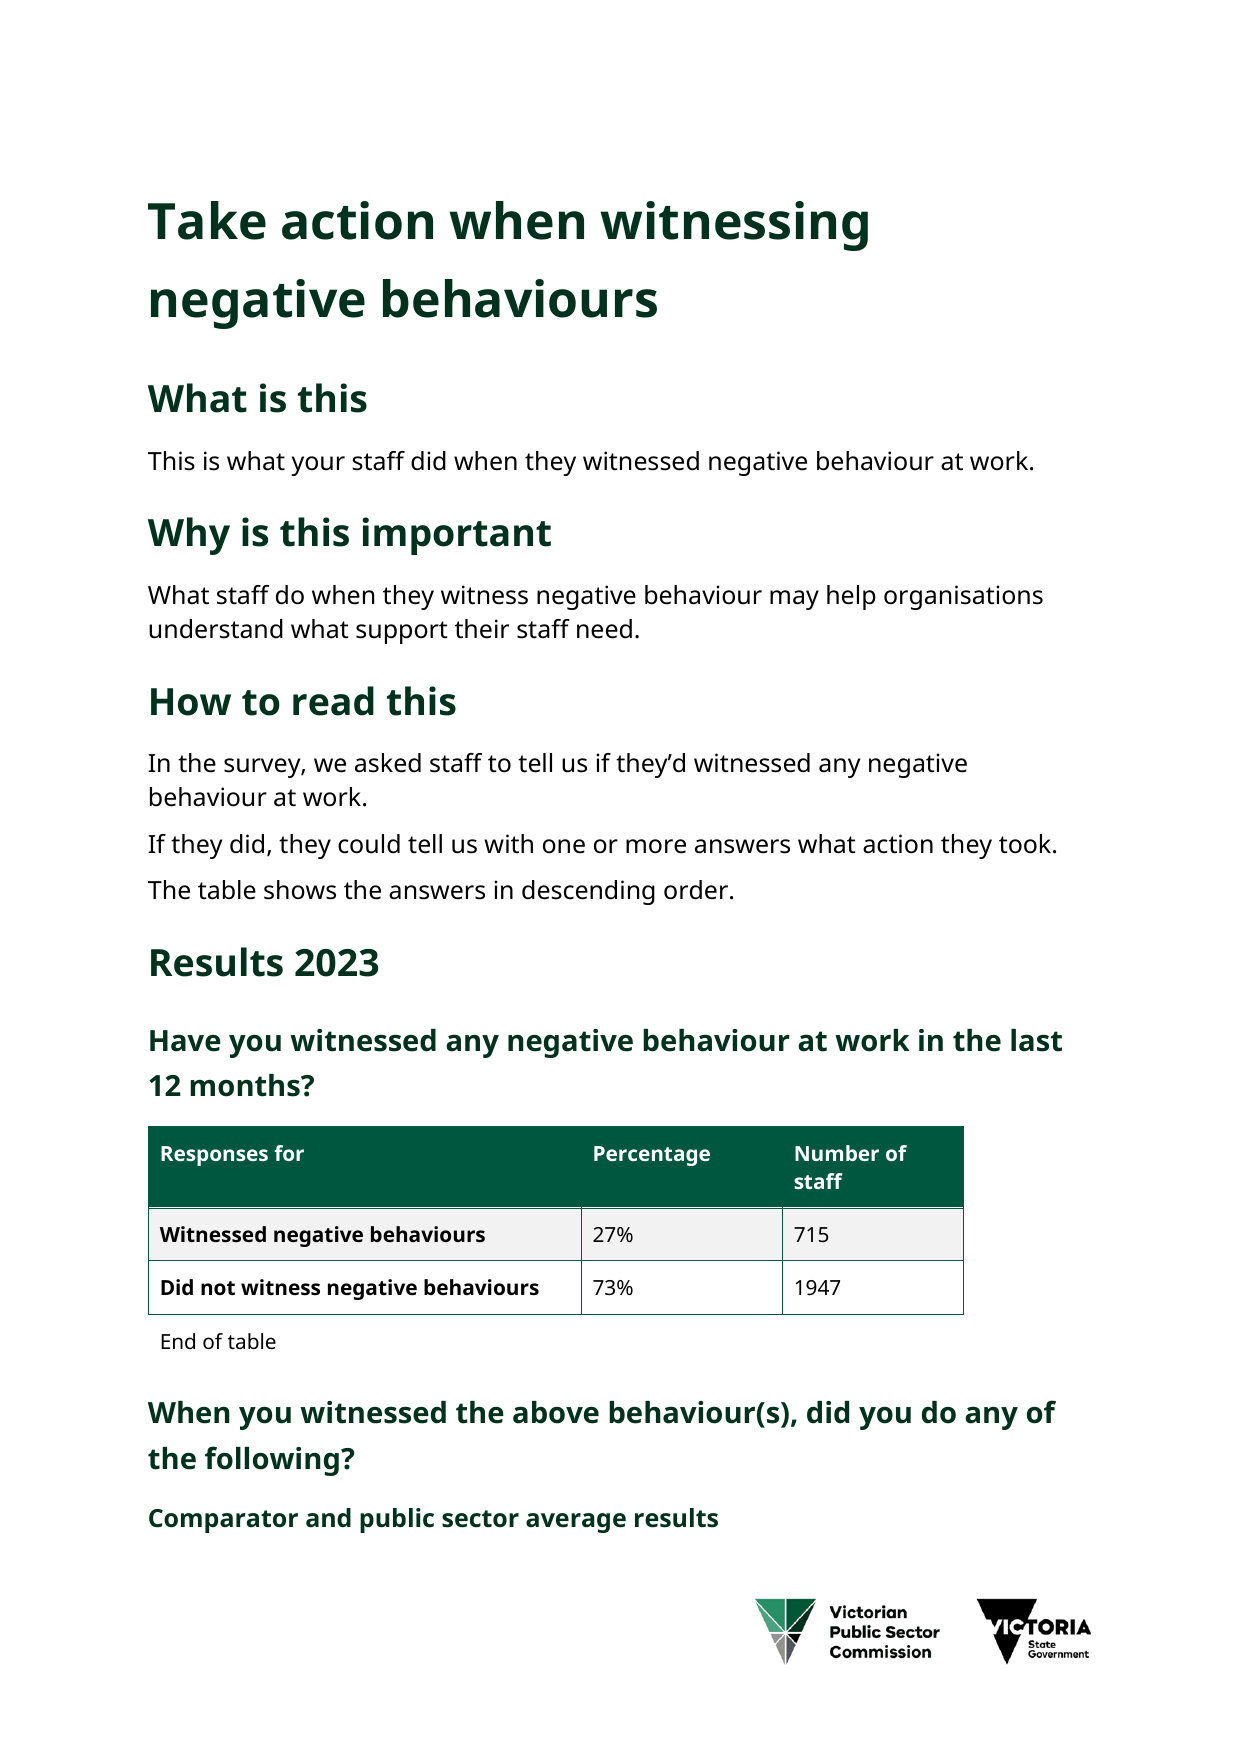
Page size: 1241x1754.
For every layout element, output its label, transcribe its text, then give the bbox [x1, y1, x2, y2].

subtitle Comparator and public sector average results [148, 1500, 1092, 1534]
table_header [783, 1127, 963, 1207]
text The table shows the answers in descending order. [148, 873, 1092, 907]
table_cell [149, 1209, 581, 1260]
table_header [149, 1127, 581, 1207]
subtitle Take action when witnessing negative behaviours [148, 186, 1092, 333]
subtitle Results 2023 [148, 936, 1092, 987]
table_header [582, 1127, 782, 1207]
subtitle Have you witnessed any negative behaviour at work in the last 12 months? [148, 1020, 1092, 1105]
subtitle What is this [148, 372, 1092, 423]
text In the survey, we asked staff to tell us if they’d witnessed any negative behaviour at work. [148, 746, 1092, 814]
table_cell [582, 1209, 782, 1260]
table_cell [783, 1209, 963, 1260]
text If they did, they could tell us with one or more answers what action they took. [148, 826, 1092, 861]
subtitle Why is this important [148, 506, 1092, 557]
subtitle How to read this [148, 675, 1092, 726]
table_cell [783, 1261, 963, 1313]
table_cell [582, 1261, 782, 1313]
picture [754, 1598, 1093, 1666]
text This is what your staff did when they witnessed negative behaviour at work. [148, 443, 1092, 477]
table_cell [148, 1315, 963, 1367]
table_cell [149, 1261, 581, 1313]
subtitle When you witnessed the above behaviour(s), did you do any of the following? [148, 1392, 1092, 1478]
text What staff do when they witness negative behaviour may help organisations understand what support their staff need. [148, 577, 1092, 646]
